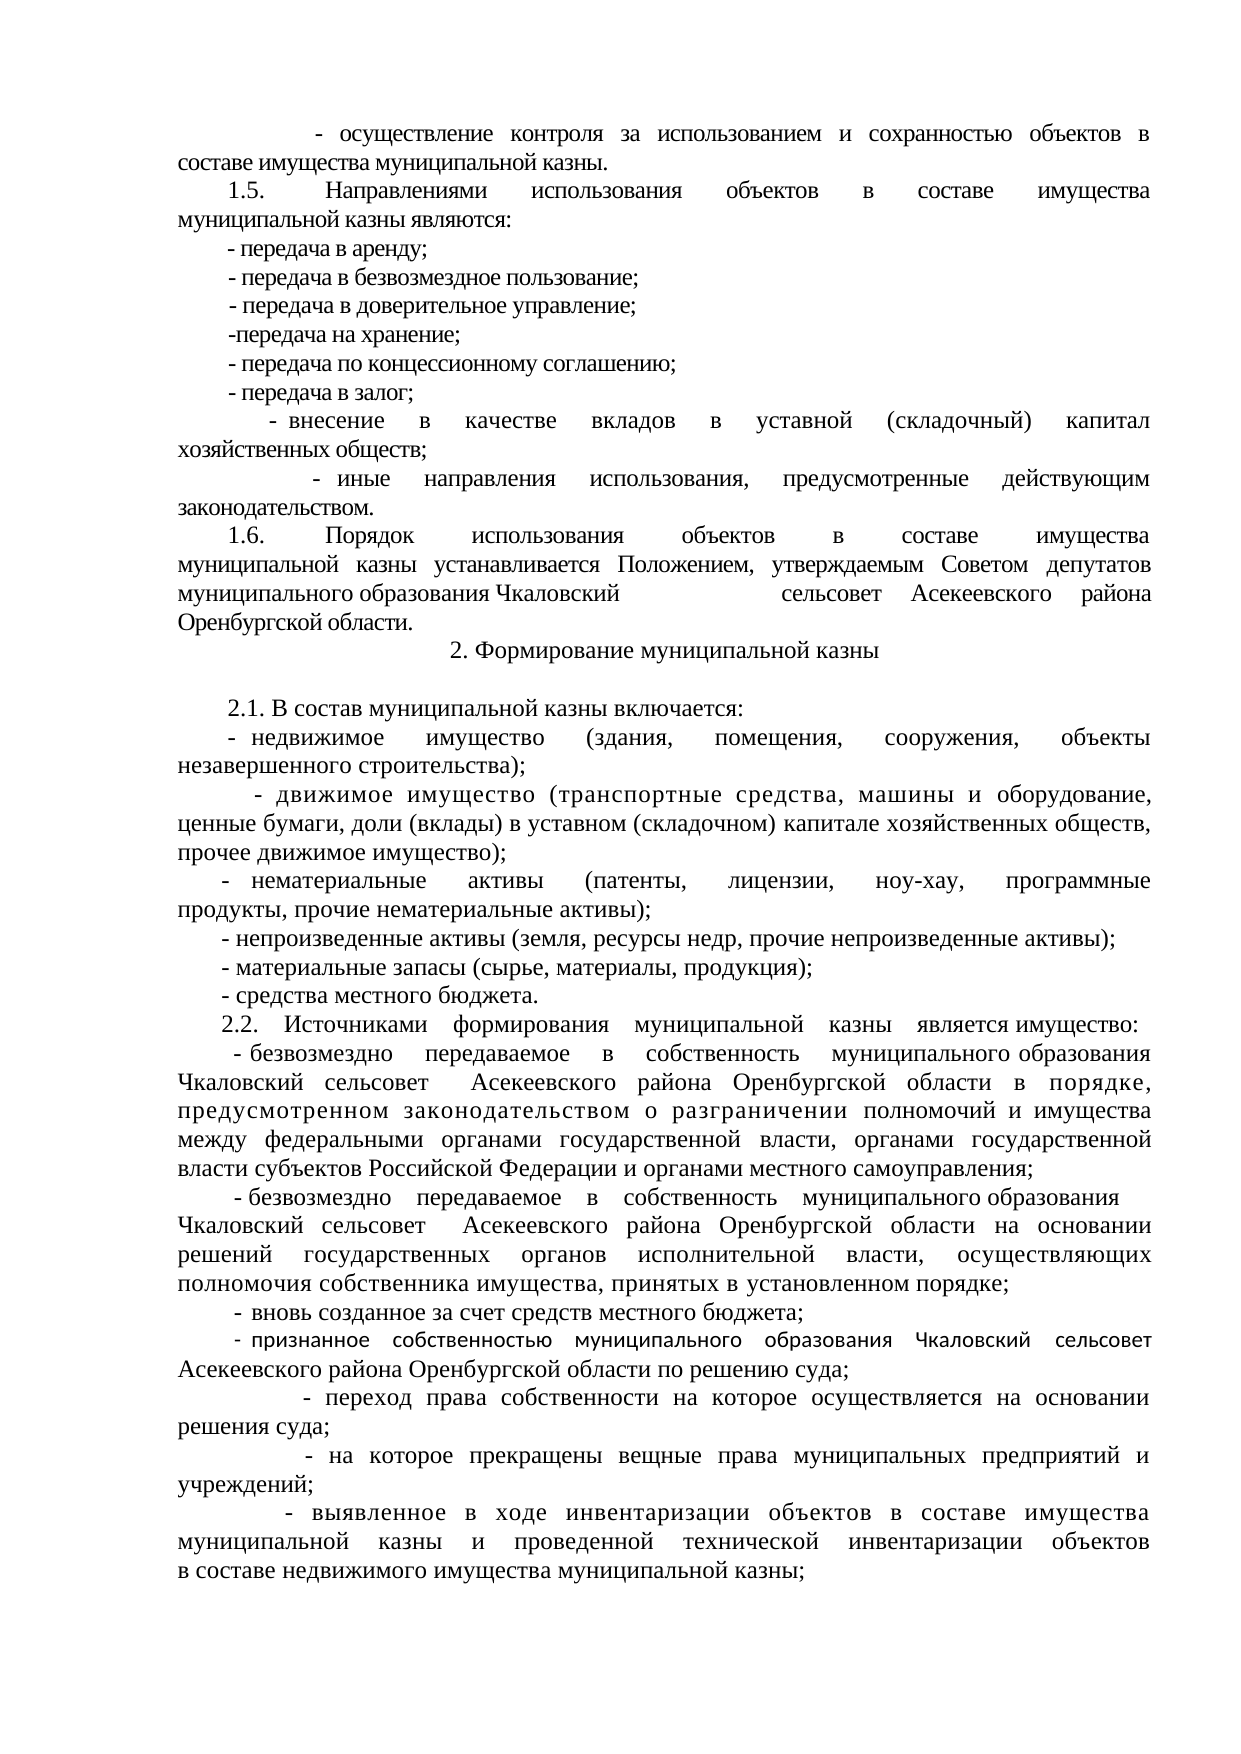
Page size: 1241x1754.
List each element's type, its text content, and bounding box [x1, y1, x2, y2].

text - движимое имущество (транспортные средства, машины и оборудование, ценные бумаги, доли (вклады) в уставном (складочном) капитале хозяйственных обществ, прочее движимое имущество); [177, 779, 1152, 866]
text - передача в безвозмездное пользование; [177, 262, 1152, 291]
text - передача в залог; [177, 377, 1152, 406]
text - средства местного бюджета. [177, 981, 1152, 1009]
text - иные направления использования, предусмотренные действующим законодательством. [177, 463, 1152, 521]
text - передача в доверительное управление; [177, 291, 1152, 319]
text - нематериальные активы (патенты, лицензии, ноу-хау, программные продукты, прочие нематериальные активы); [177, 866, 1152, 923]
text - безвозмездно передаваемое в собственность муниципального образования Чкаловский сельсовет Асекеевского района Оренбургской области в порядке, предусмотренном законодательством о разграничении полномочий и имущества между федеральными органами государственной власти, органами государственной власти субъектов Российской Федерации и органами местного самоуправления; [177, 1038, 1152, 1182]
text 2.2. Источниками формирования муниципальной казны является имущество: [177, 1009, 1152, 1038]
text - материальные запасы (сырье, материалы, продукция); [177, 952, 1152, 981]
text - внесение в качестве вкладов в уставной (складочный) капитал хозяйственных обществ; [177, 406, 1152, 463]
text 1.6. Порядок использования объектов в составе имущества муниципальной казны устанавливается Положением, утверждаемым Советом депутатов муниципального образования Чкаловский сельсовет Асекеевского района Оренбургской области. [177, 521, 1152, 636]
text - передача по концессионному соглашению; [177, 348, 1152, 377]
text 2.1. В состав муниципальной казны включается: [177, 693, 1152, 722]
text - непроизведенные активы (земля, ресурсы недр, прочие непроизведенные активы); [177, 923, 1152, 952]
text -передача на хранение; [177, 319, 1152, 348]
text 1.5. Направлениями использования объектов в составе имущества муниципальной казны являются: [177, 176, 1152, 233]
text - переход права собственности на которое осуществляется на основании решения суда; [177, 1382, 1152, 1440]
text - недвижимое имущество (здания, помещения, сооружения, объекты незавершенного строительства); [177, 722, 1152, 779]
text - признанное собственностью муниципального образования Чкаловский сельсовет Асекеевского района Оренбургской области по решению суда; [177, 1326, 1152, 1382]
text - выявленное в ходе инвентаризации объектов в составе имущества муниципальной казны и проведенной технической инвентаризации объектов в составе недвижимого имущества муниципальной казны; [177, 1497, 1152, 1584]
text - передача в аренду; [177, 233, 1152, 262]
text - осуществление контроля за использованием и сохранностью объектов в составе имущества муниципальной казны. [177, 118, 1152, 176]
text - безвозмездно передаваемое в собственность муниципального образования Чкаловский сельсовет Асекеевского района Оренбургской области на основании решений государственных органов исполнительной власти, осуществляющих полномочия собственника имущества, принятых в установленном порядке; [177, 1182, 1152, 1297]
text - на которое прекращены вещные права муниципальных предприятий и учреждений; [177, 1440, 1152, 1497]
text - вновь созданное за счет средств местного бюджета; [177, 1297, 1152, 1326]
text 2. Формирование муниципальной казны [177, 636, 1152, 664]
